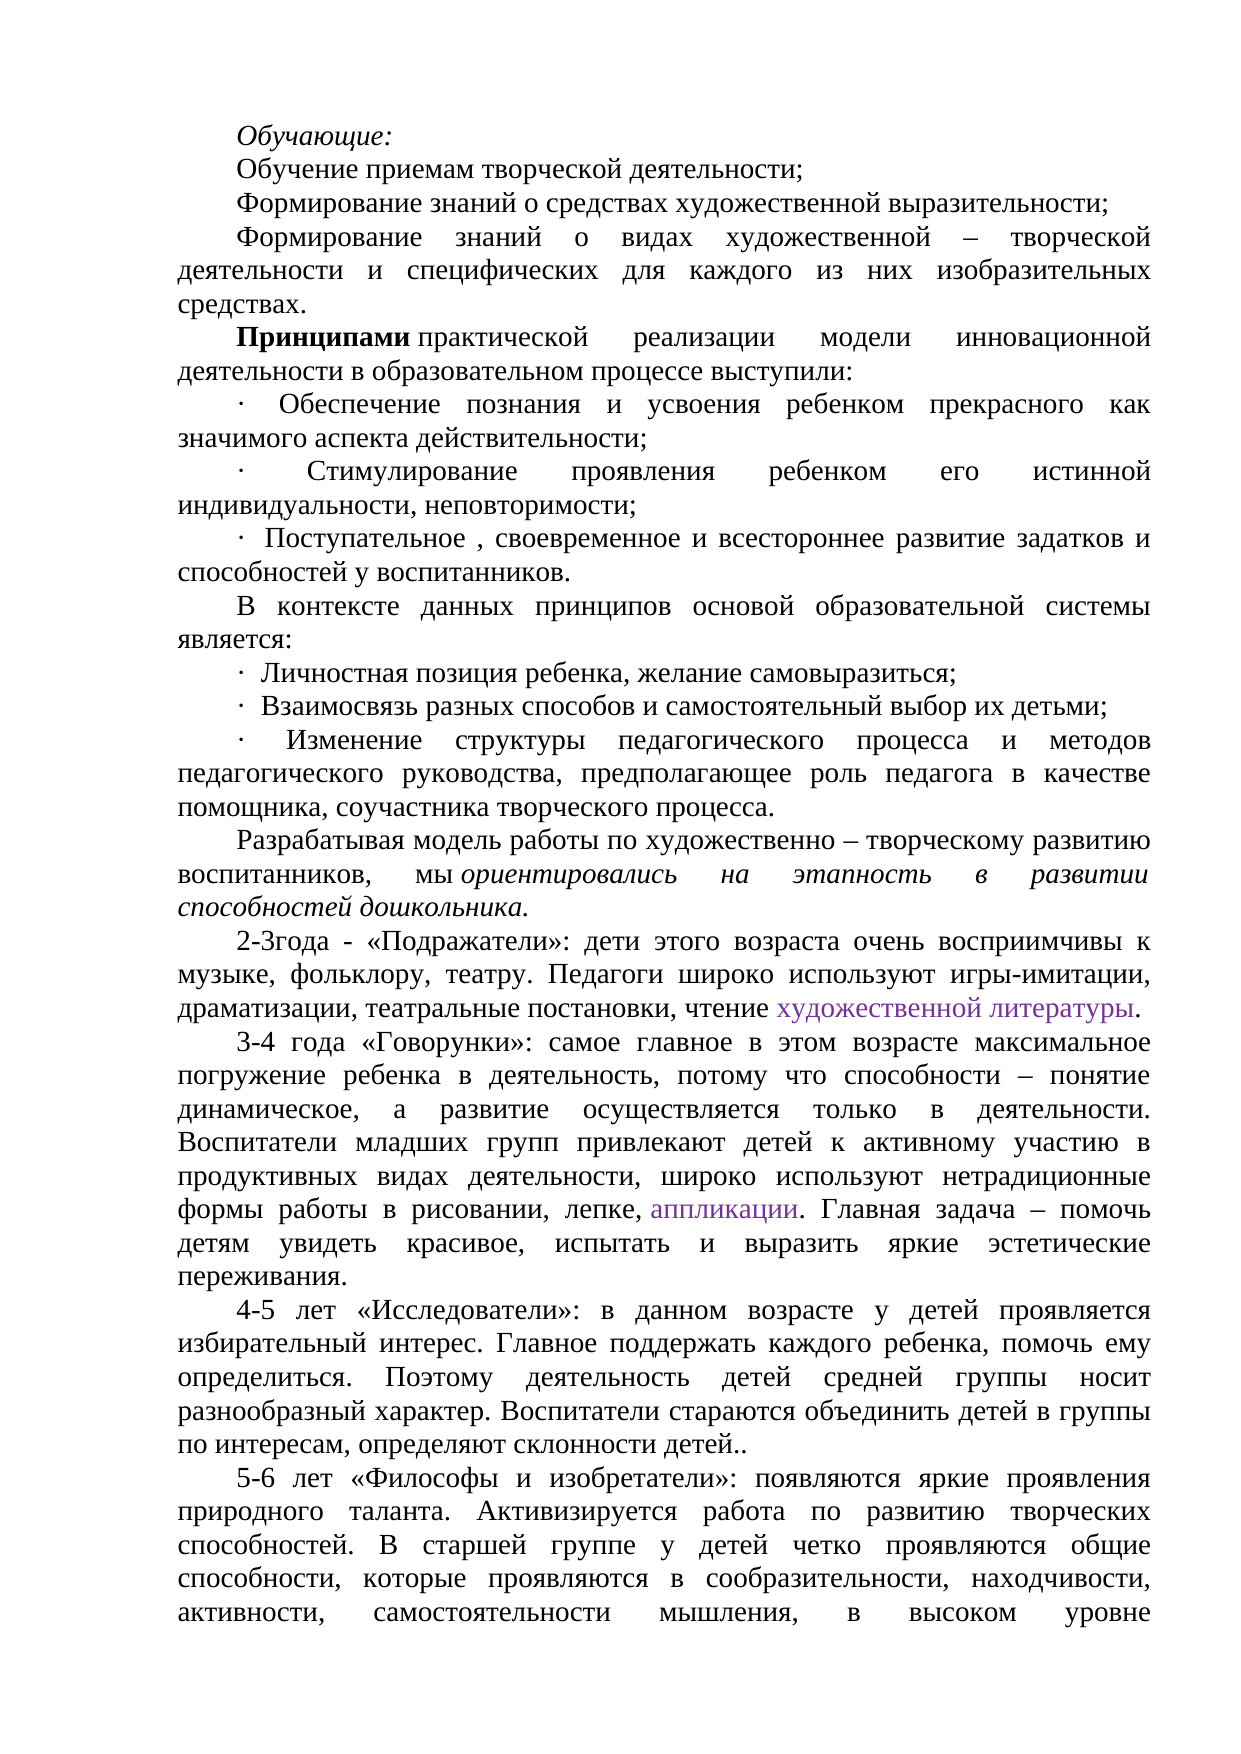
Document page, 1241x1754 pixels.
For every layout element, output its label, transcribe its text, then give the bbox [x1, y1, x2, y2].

text · Взаимосвязь разных способов и самостоятельный выбор их детьми; [177, 688, 1152, 722]
text В контексте данных принципов основой образовательной системы является: [177, 588, 1152, 655]
text Формирование знаний о видах художественной – творческой деятельности и специфических для каждого из них изобразительных средствах. [177, 219, 1152, 319]
text · Стимулирование проявления ребенком его истинной индивидуальности, неповторимости; [177, 453, 1152, 521]
text 3-4 года «Говорунки»: самое главное в этом возрасте максимальное погружение ребенка в деятельность, потому что способности – понятие динамическое, а развитие осуществляется только в деятельности. Воспитатели младших групп привлекают детей к активному участию в продуктивных видах деятельности, широко используют нетрадиционные формы работы в рисовании, лепке, аппликации. Главная задача – помочь детям увидеть красивое, испытать и выразить яркие эстетические переживания. [177, 1024, 1152, 1292]
text · Изменение структуры педагогического процесса и методов педагогического руководства, предполагающее роль педагога в качестве помощника, соучастника творческого процесса. [177, 722, 1152, 822]
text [177, 1460, 1152, 1627]
text Принципами практической реализации модели инновационной деятельности в образовательном процессе выступили: [177, 319, 1152, 386]
text Обучающие: [177, 118, 1152, 152]
text Обучение приемам творческой деятельности; [177, 152, 1152, 185]
text Формирование знаний о средствах художественной выразительности; [177, 185, 1152, 219]
text 4-5 лет «Исследователи»: в данном возрасте у детей проявляется избирательный интерес. Главное поддержать каждого ребенка, помочь ему определиться. Поэтому деятельность детей средней группы носит разнообразный характер. Воспитатели стараются объединить детей в группы по интересам, определяют склонности детей.. [177, 1292, 1152, 1460]
text · Поступательное , своевременное и всестороннее развитие задатков и способностей у воспитанников. [177, 521, 1152, 588]
text Разрабатывая модель работы по художественно – творческому развитию воспитанников, мы ориентировались на этапность в развитии способностей дошкольника. [177, 822, 1152, 923]
text · Личностная позиция ребенка, желание самовыразиться; [177, 655, 1152, 688]
text · Обеспечение познания и усвоения ребенком прекрасного как значимого аспекта действительности; [177, 386, 1152, 453]
text 2-3года - «Подражатели»: дети этого возраста очень восприимчивы к музыке, фольклору, театру. Педагоги широко используют игры-имитации, драматизации, театральные постановки, чтение художественной литературы. [177, 923, 1152, 1024]
